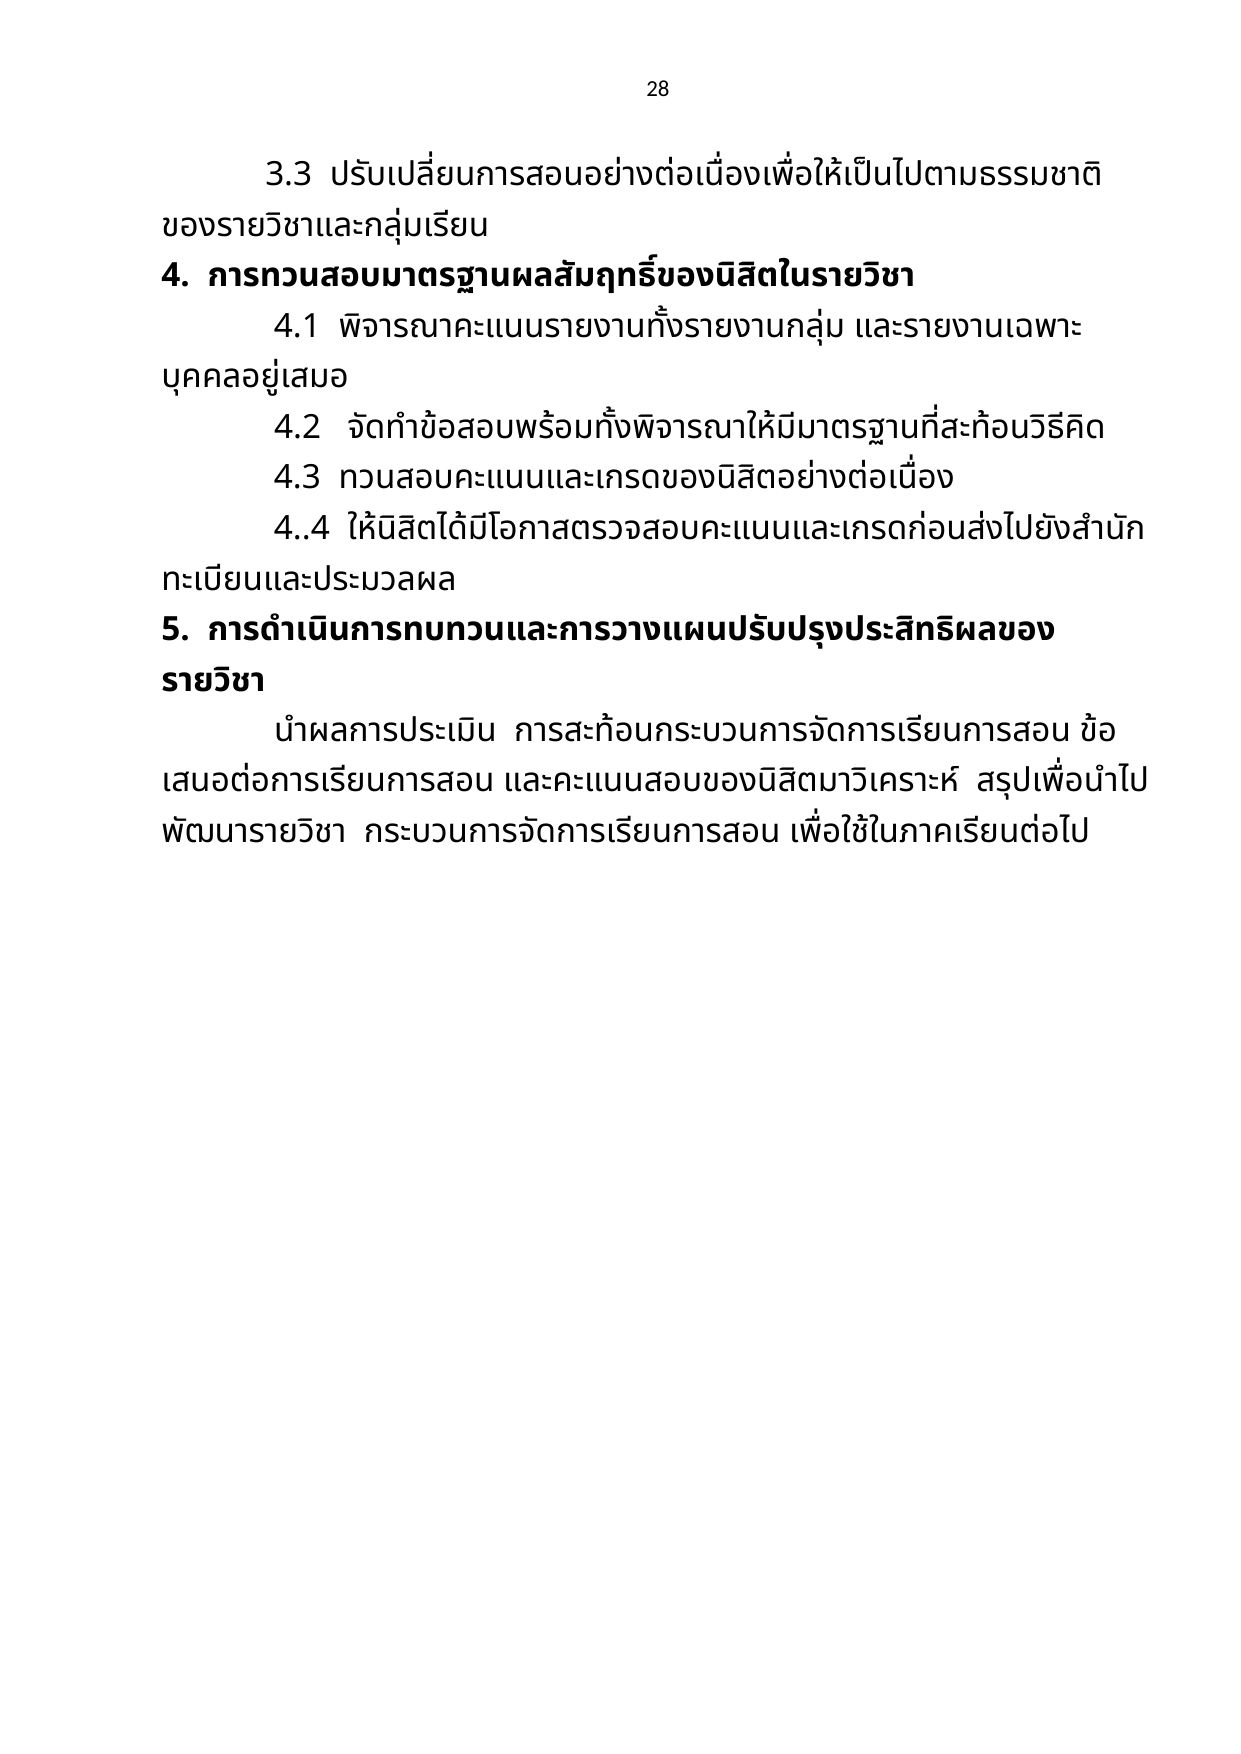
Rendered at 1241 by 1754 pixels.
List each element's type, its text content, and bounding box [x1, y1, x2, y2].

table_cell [150, 150, 1165, 251]
table_cell 4. การทวนสอบมาตรฐานผลสัมฤทธิ์ของนิสิตในรายวิชา 4.1 พิจารณาคะแนนรายงานทั้งรายงานกลุ่ม และรายงานเฉพาะบุคคลอยู่เสมอ 4.2 จัดทำข้อสอบพร้อมทั้งพิจารณาให้มีมาตรฐานที่สะท้อนวิธีคิด 4.3 ทวนสอบคะแนนและเกรดของนิสิตอย่างต่อเนื่อง 4..4 ให้นิสิตได้มีโอกาสตรวจสอบคะแนนและเกรดก่อนส่งไปยังสำนักทะเบียนและประมวลผล [150, 251, 1165, 605]
table_cell 5. การดำเนินการทบทวนและการวางแผนปรับปรุงประสิทธิผลของรายวิชา นำผลการประเมิน การสะท้อนกระบวนการจัดการเรียนการสอน ข้อเสนอต่อการเรียนการสอน และคะแนนสอบของนิสิตมาวิเคราะห์ สรุปเพื่อนำไปพัฒนารายวิชา กระบวนการจัดการเรียนการสอน เพื่อใช้ในภาคเรียนต่อไป [150, 605, 1165, 903]
